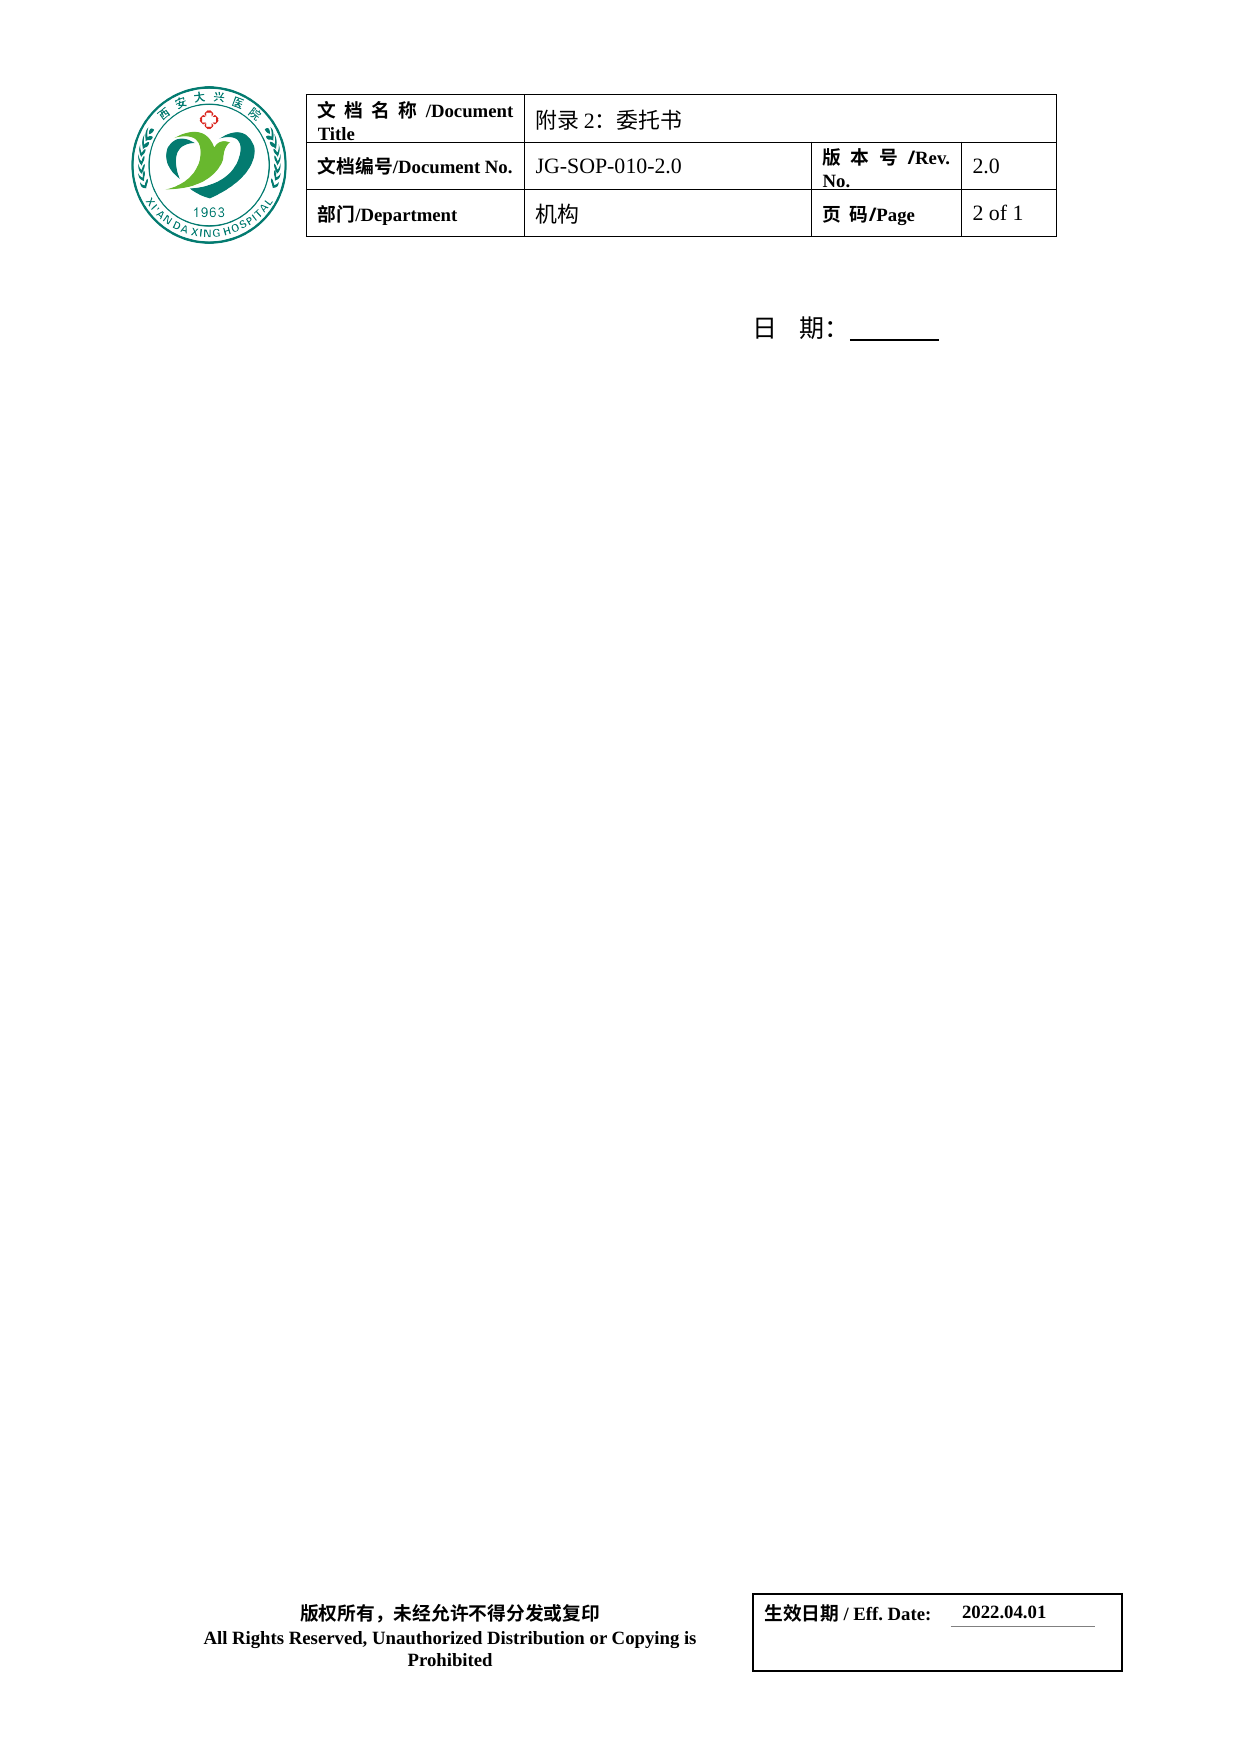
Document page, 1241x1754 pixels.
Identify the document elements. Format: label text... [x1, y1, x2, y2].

text 日 期： [177, 118, 1122, 344]
picture [131, 86, 287, 244]
